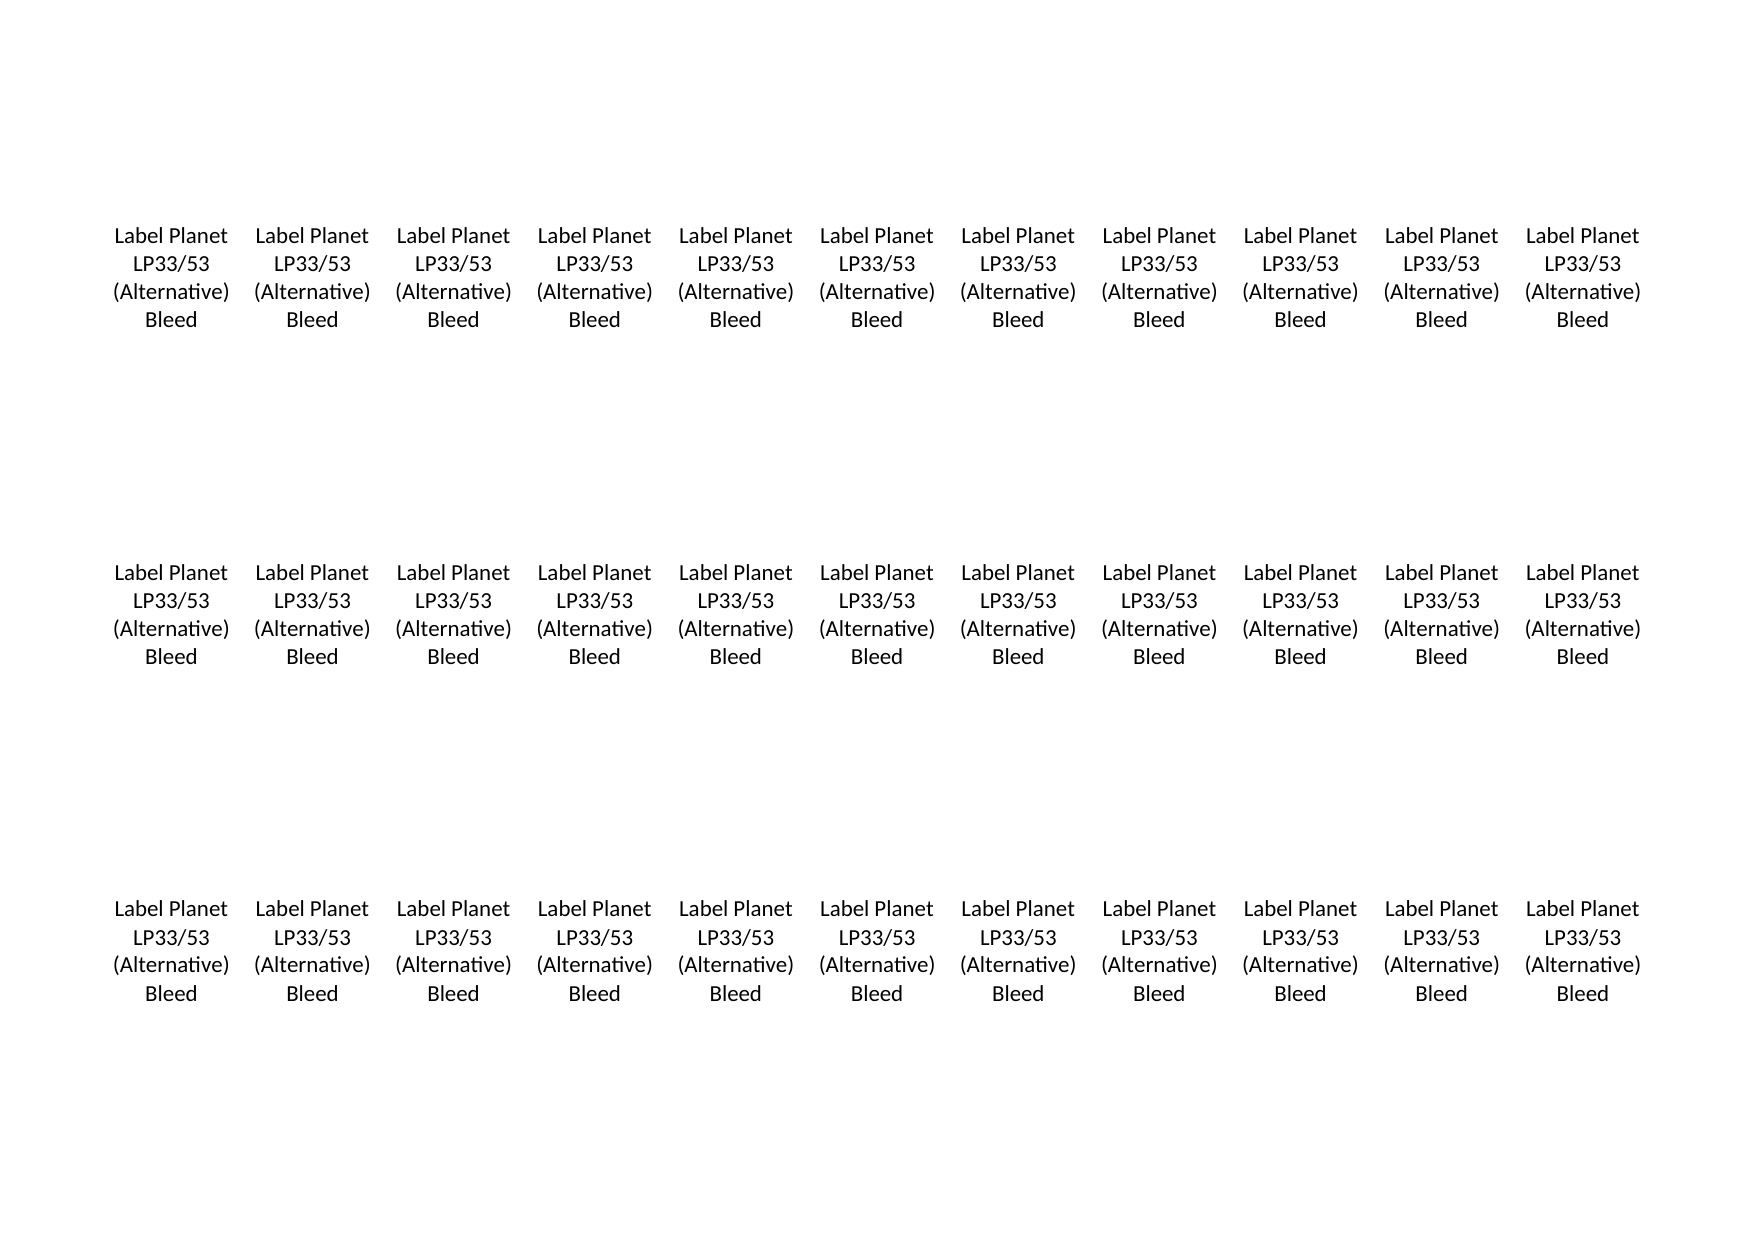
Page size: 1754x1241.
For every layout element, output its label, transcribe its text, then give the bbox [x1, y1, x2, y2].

table_cell Label Planet LP33/53 (Alternative) Bleed [665, 446, 806, 782]
table_header Label Planet LP33/53 (Alternative) Bleed [1089, 109, 1230, 446]
table_cell Label Planet LP33/53 (Alternative) Bleed [524, 783, 665, 1119]
table_cell Label Planet LP33/53 (Alternative) Bleed [1371, 783, 1512, 1119]
table_cell Label Planet LP33/53 (Alternative) Bleed [242, 783, 383, 1119]
table_cell Label Planet LP33/53 (Alternative) Bleed [524, 446, 665, 782]
table_header Label Planet LP33/53 (Alternative) Bleed [524, 109, 665, 446]
table_cell Label Planet LP33/53 (Alternative) Bleed [948, 783, 1089, 1119]
table_cell Label Planet LP33/53 (Alternative) Bleed [1371, 446, 1512, 782]
table_header Label Planet LP33/53 (Alternative) Bleed [1512, 109, 1653, 446]
table_header Label Planet LP33/53 (Alternative) Bleed [665, 109, 806, 446]
table_cell Label Planet LP33/53 (Alternative) Bleed [1512, 446, 1653, 782]
table_cell Label Planet LP33/53 (Alternative) Bleed [1230, 783, 1371, 1119]
table_header Label Planet LP33/53 (Alternative) Bleed [383, 109, 524, 446]
table_cell Label Planet LP33/53 (Alternative) Bleed [948, 446, 1089, 782]
table_cell Label Planet LP33/53 (Alternative) Bleed [242, 446, 383, 782]
table_header Label Planet LP33/53 (Alternative) Bleed [948, 109, 1089, 446]
table_cell Label Planet LP33/53 (Alternative) Bleed [1089, 783, 1230, 1119]
table_cell Label Planet LP33/53 (Alternative) Bleed [383, 783, 524, 1119]
table_cell Label Planet LP33/53 (Alternative) Bleed [806, 783, 947, 1119]
table_cell Label Planet LP33/53 (Alternative) Bleed [1089, 446, 1230, 782]
table_cell Label Planet LP33/53 (Alternative) Bleed [806, 446, 947, 782]
table_header Label Planet LP33/53 (Alternative) Bleed [1230, 109, 1371, 446]
table_cell Label Planet LP33/53 (Alternative) Bleed [101, 783, 242, 1119]
table_cell Label Planet LP33/53 (Alternative) Bleed [665, 783, 806, 1119]
table_cell Label Planet LP33/53 (Alternative) Bleed [101, 446, 242, 782]
table_cell Label Planet LP33/53 (Alternative) Bleed [383, 446, 524, 782]
table_header Label Planet LP33/53 (Alternative) Bleed [1371, 109, 1512, 446]
table_header Label Planet LP33/53 (Alternative) Bleed [242, 109, 383, 446]
table_cell Label Planet LP33/53 (Alternative) Bleed [1512, 783, 1653, 1119]
table_header Label Planet LP33/53 (Alternative) Bleed [101, 109, 242, 446]
table_cell Label Planet LP33/53 (Alternative) Bleed [1230, 446, 1371, 782]
table_header Label Planet LP33/53 (Alternative) Bleed [806, 109, 947, 446]
